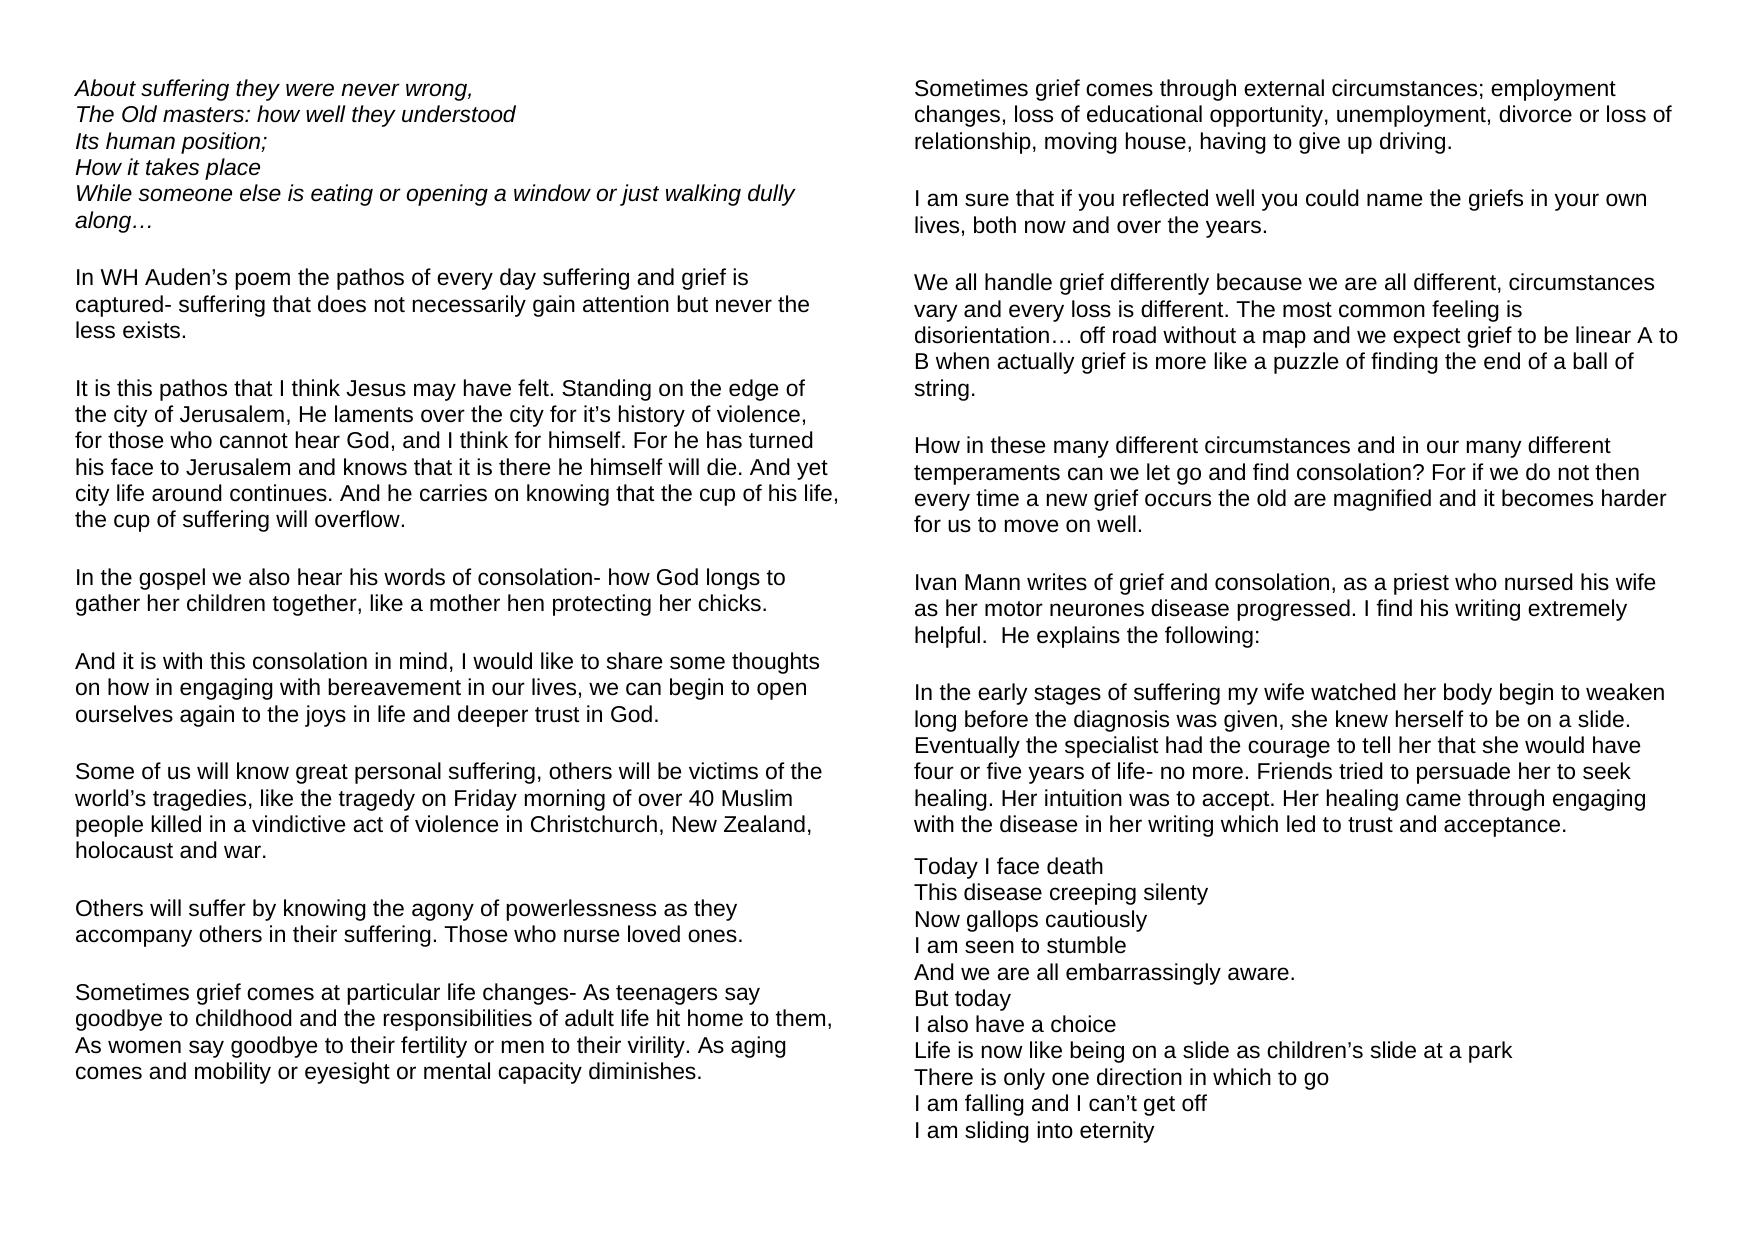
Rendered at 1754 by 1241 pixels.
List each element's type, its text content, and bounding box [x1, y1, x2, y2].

text The Old masters: how well they understood [75, 101, 840, 128]
text And it is with this consolation in mind, I would like to share some thoughts on how in engaging with bereavement in our lives, we can begin to open ourselves again to the joys in life and deeper trust in God. [75, 648, 840, 727]
text In the early stages of suffering my wife watched her body begin to weaken long before the diagnosis was given, she knew herself to be on a slide. Eventually the specialist had the courage to tell her that she would have four or five years of life- no more. Friends tried to persuade her to seek healing. Her intuition was to accept. Her healing came through engaging with the disease in her writing which led to trust and acceptance. [914, 679, 1679, 837]
text There is only one direction in which to go [914, 1064, 1679, 1090]
text In WH Auden’s poem the pathos of every day suffering and grief is captured- suffering that does not necessarily gain attention but never the less exists. [75, 264, 840, 343]
text This disease creeping silenty [914, 879, 1679, 906]
text I am falling and I can’t get off [914, 1090, 1679, 1117]
text Now gallops cautiously [914, 906, 1679, 932]
text Life is now like being on a slide as children’s slide at a park [914, 1037, 1679, 1064]
text Sometimes grief comes through external circumstances; employment changes, loss of educational opportunity, unemployment, divorce or loss of relationship, moving house, having to give up driving. [914, 75, 1679, 154]
text How in these many different circumstances and in our many different temperaments can we let go and find consolation? For if we do not then every time a new grief occurs the old are magnified and it becomes harder for us to move on well. [914, 432, 1679, 538]
text About suffering they were never wrong, [75, 75, 840, 101]
text I am sliding into eternity [914, 1117, 1679, 1143]
text How it takes place [75, 154, 840, 180]
text Others will suffer by knowing the agony of powerlessness as they accompany others in their suffering. Those who nurse loved ones. [75, 895, 840, 948]
text In the gospel we also hear his words of consolation- how God longs to gather her children together, like a mother hen protecting her chicks. [75, 564, 840, 617]
text Sometimes grief comes at particular life changes- As teenagers say goodbye to childhood and the responsibilities of adult life hit home to them, As women say goodbye to their fertility or men to their virility. As aging comes and mobility or eyesight or mental capacity diminishes. [75, 979, 840, 1084]
text It is this pathos that I think Jesus may have felt. Standing on the edge of the city of Jerusalem, He laments over the city for it’s history of violence, for those who cannot hear God, and I think for himself. For he has turned his face to Jerusalem and knows that it is there he himself will die. And yet city life around continues. And he carries on knowing that the cup of his life, the cup of suffering will overflow. [75, 375, 840, 533]
text Its human position; [75, 128, 840, 154]
text Ivan Mann writes of grief and consolation, as a priest who nursed his wife as her motor neurones disease progressed. I find his writing extremely helpful. He explains the following: [914, 569, 1679, 648]
text I am sure that if you reflected well you could name the griefs in your own lives, both now and over the years. [914, 185, 1679, 238]
text Some of us will know great personal suffering, others will be victims of the world’s tragedies, like the tragedy on Friday morning of over 40 Muslim people killed in a vindictive act of violence in Christchurch, New Zealand, holocaust and war. [75, 758, 840, 864]
text While someone else is eating or opening a window or just walking dully along… [75, 180, 840, 233]
text We all handle grief differently because we are all different, circumstances vary and every loss is different. The most common feeling is disorientation… off road without a map and we expect grief to be linear A to B when actually grief is more like a puzzle of finding the end of a ball of string. [914, 269, 1679, 401]
text Today I face death [914, 853, 1679, 879]
text But today [914, 985, 1679, 1011]
text I am seen to stumble [914, 932, 1679, 958]
text And we are all embarrassingly aware. [914, 958, 1679, 985]
text I also have a choice [914, 1011, 1679, 1037]
